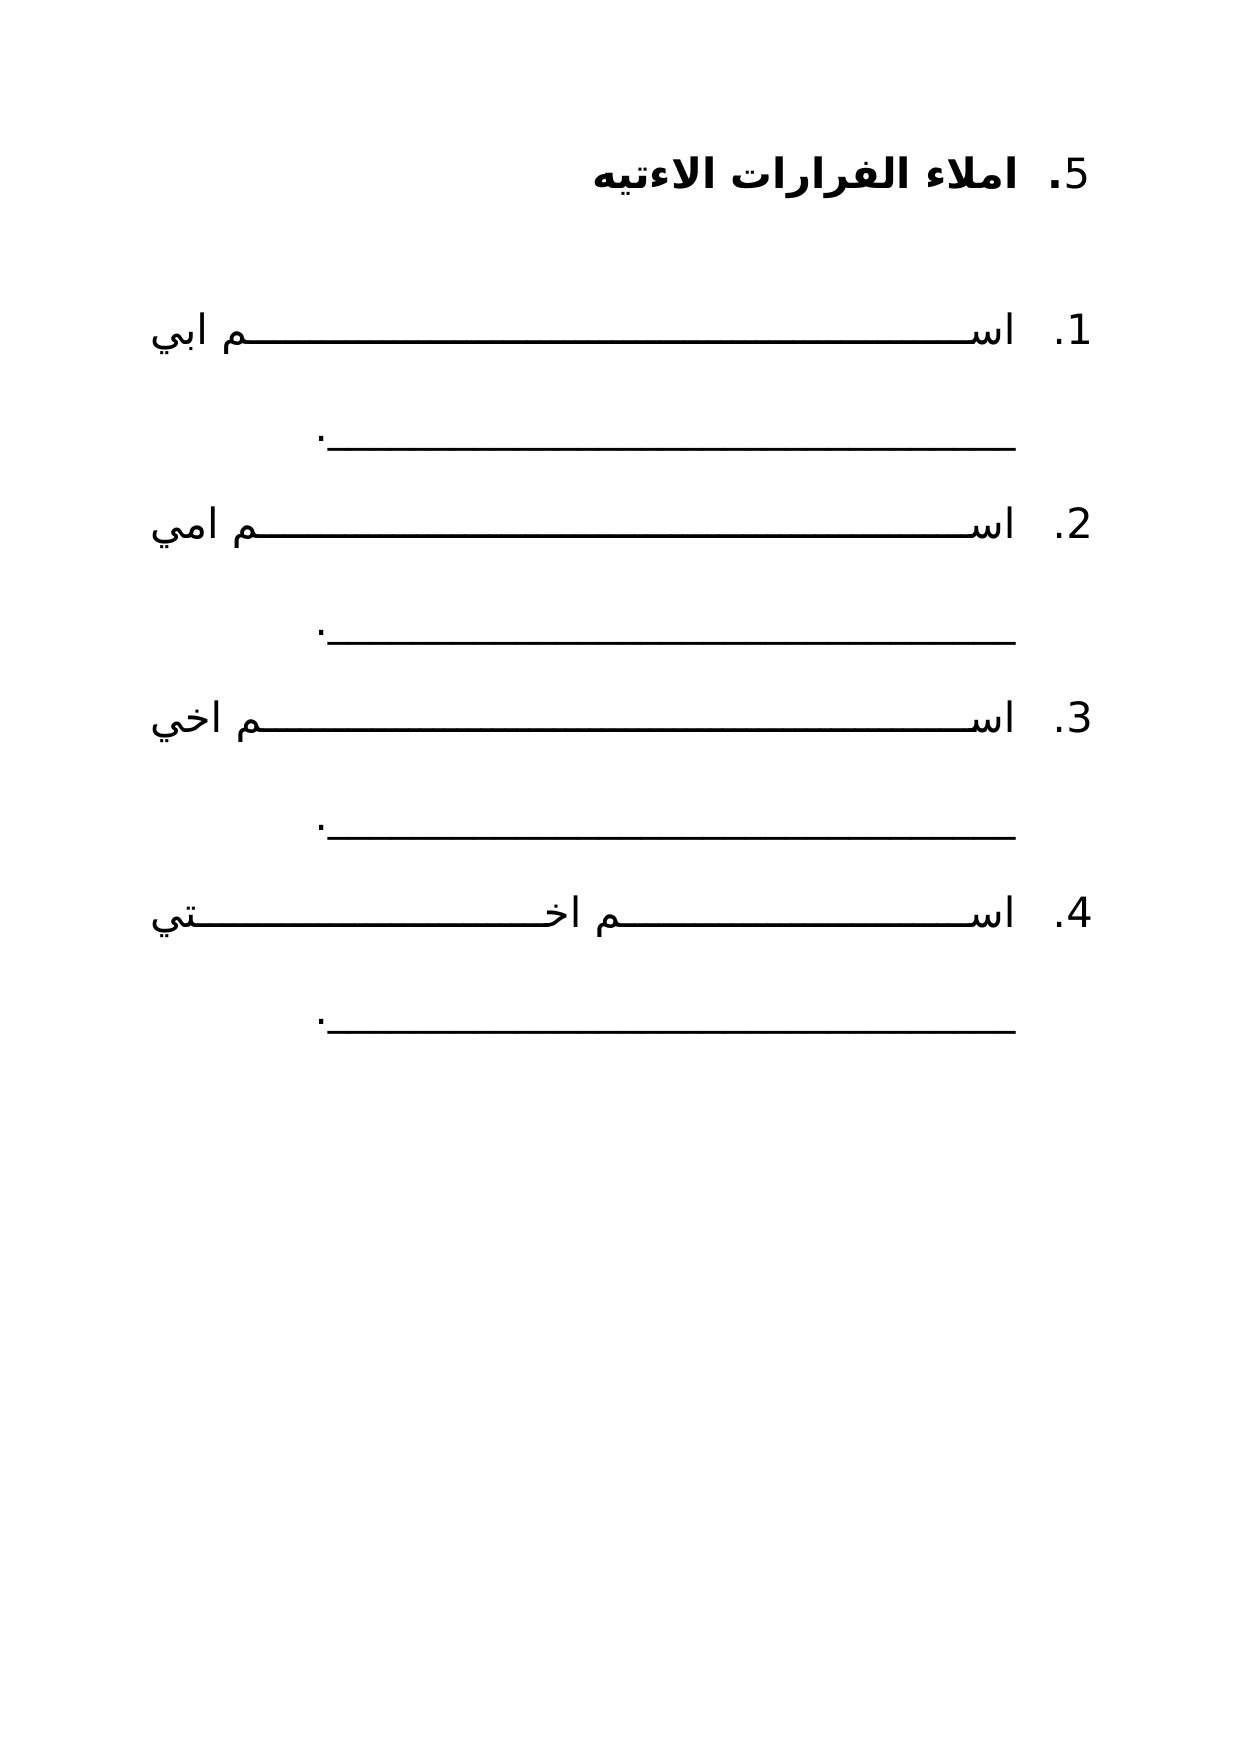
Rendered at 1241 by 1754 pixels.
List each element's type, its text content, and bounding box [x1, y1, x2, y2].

list اسم ابي _________________________________. [150, 306, 1053, 451]
list اسم اختي _________________________________. [150, 888, 1053, 1034]
list اسم اخي _________________________________. [150, 694, 1053, 840]
text 5. املاء الفرارات الاءتيه [150, 150, 1090, 198]
list اسم امي _________________________________. [150, 500, 1053, 646]
